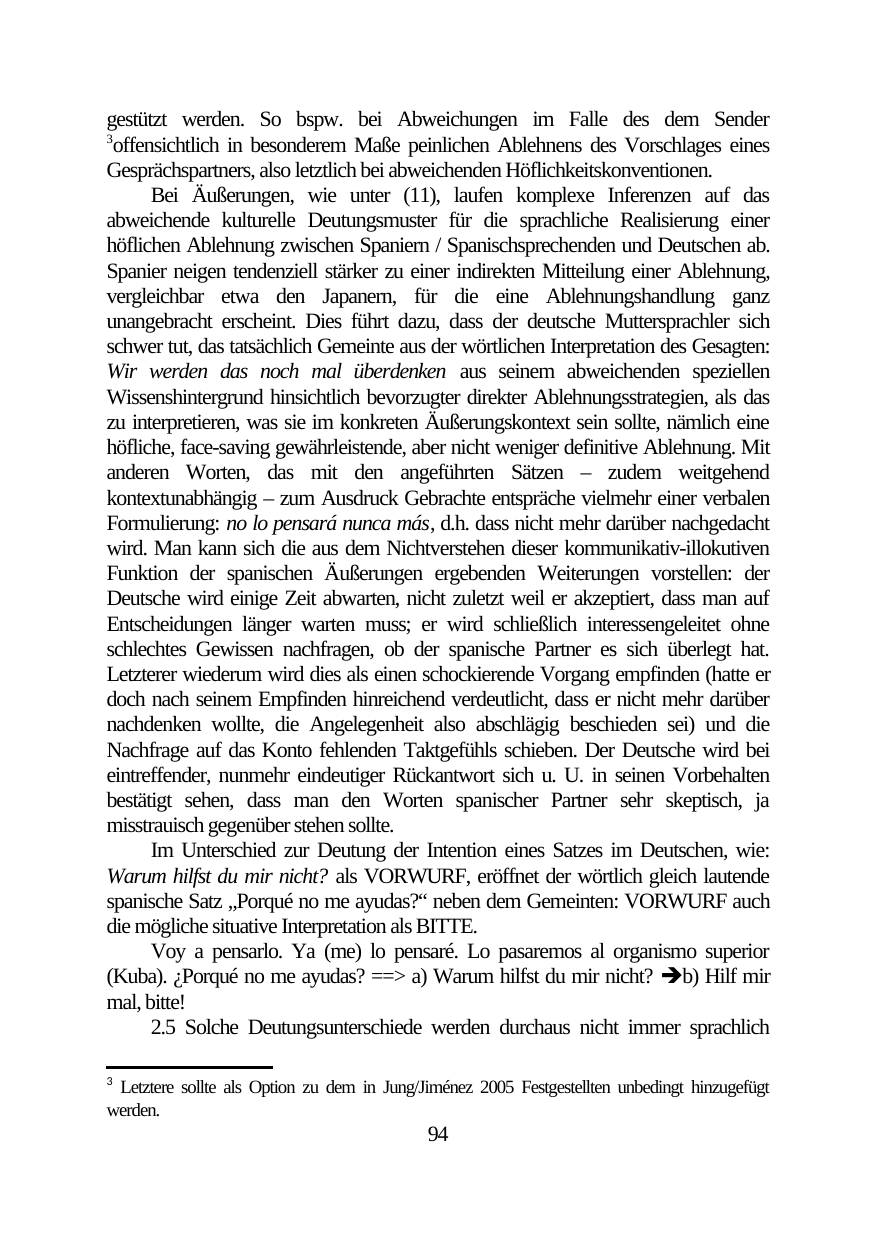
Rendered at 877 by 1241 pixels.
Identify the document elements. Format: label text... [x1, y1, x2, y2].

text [106, 106, 771, 182]
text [106, 1014, 771, 1039]
text Bei Äußerungen, wie unter (11), laufen komplexe Inferenzen auf das abweichende kulturelle Deutungsmuster für die sprachliche Realisierung einer höflichen Ablehnung zwischen Spaniern / Spanischsprechenden und Deutschen ab. Spanier neigen tendenziell stärker zu einer indirekten Mitteilung einer Ablehnung, vergleichbar etwa den Japanern, für die eine Ablehnungshandlung ganz unangebracht erscheint. Dies führt dazu, dass der deutsche Muttersprachler sich schwer tut, das tatsächlich Gemeinte aus der wörtlichen Interpretation des Gesagten: Wir werden das noch mal überdenken aus seinem abweichenden speziellen Wissenshintergrund hinsichtlich bevorzugter direkter Ablehnungsstrategien, als das zu interpretieren, was sie im konkreten Äußerungskontext sein sollte, nämlich eine höfliche, face-saving gewährleistende, aber nicht weniger definitive Ablehnung. Mit anderen Worten, das mit den angeführten Sätzen – zudem weitgehend kontextunabhängig – zum Ausdruck Gebrachte entspräche vielmehr einer verbalen Formulierung: no lo pensará nunca más, d.h. dass nicht mehr darüber nachgedacht wird. Man kann sich die aus dem Nichtverstehen dieser kommunikativ-illokutiven Funktion der spanischen Äußerungen ergebenden Weiterungen vorstellen: der Deutsche wird einige Zeit abwarten, nicht zuletzt weil er akzeptiert, dass man auf Entscheidungen länger warten muss; er wird schließlich interessengeleitet ohne schlechtes Gewissen nachfragen, ob der spanische Partner es sich überlegt hat. Letzterer wiederum wird dies als einen schockierende Vorgang empfinden (hatte er doch nach seinem Empfinden hinreichend verdeutlicht, dass er nicht mehr darüber nachdenken wollte, die Angelegenheit also abschlägig beschieden sei) und die Nachfrage auf das Konto fehlenden Taktgefühls schieben. Der Deutsche wird bei eintreffender, nunmehr eindeutiger Rückantwort sich u. U. in seinen Vorbehalten bestätigt sehen, dass man den Worten spanischer Partner sehr skeptisch, ja misstrauisch gegenüber stehen sollte. [106, 182, 771, 837]
text Im Unterschied zur Deutung der Intention eines Satzes im Deutschen, wie: Warum hilfst du mir nicht? als VORWURF, eröffnet der wörtlich gleich lautende spanische Satz „Porqué no me ayudas?“ neben dem Gemeinten: VORWURF auch die mögliche situative Interpretation als BITTE. [106, 837, 771, 938]
text Voy a pensarlo. Ya (me) lo pensaré. Lo pasaremos al organismo superior (Kuba). ¿Porqué no me ayudas? ==> a) Warum hilfst du mir nicht? b) Hilf mir mal, bitte! [106, 938, 771, 1014]
